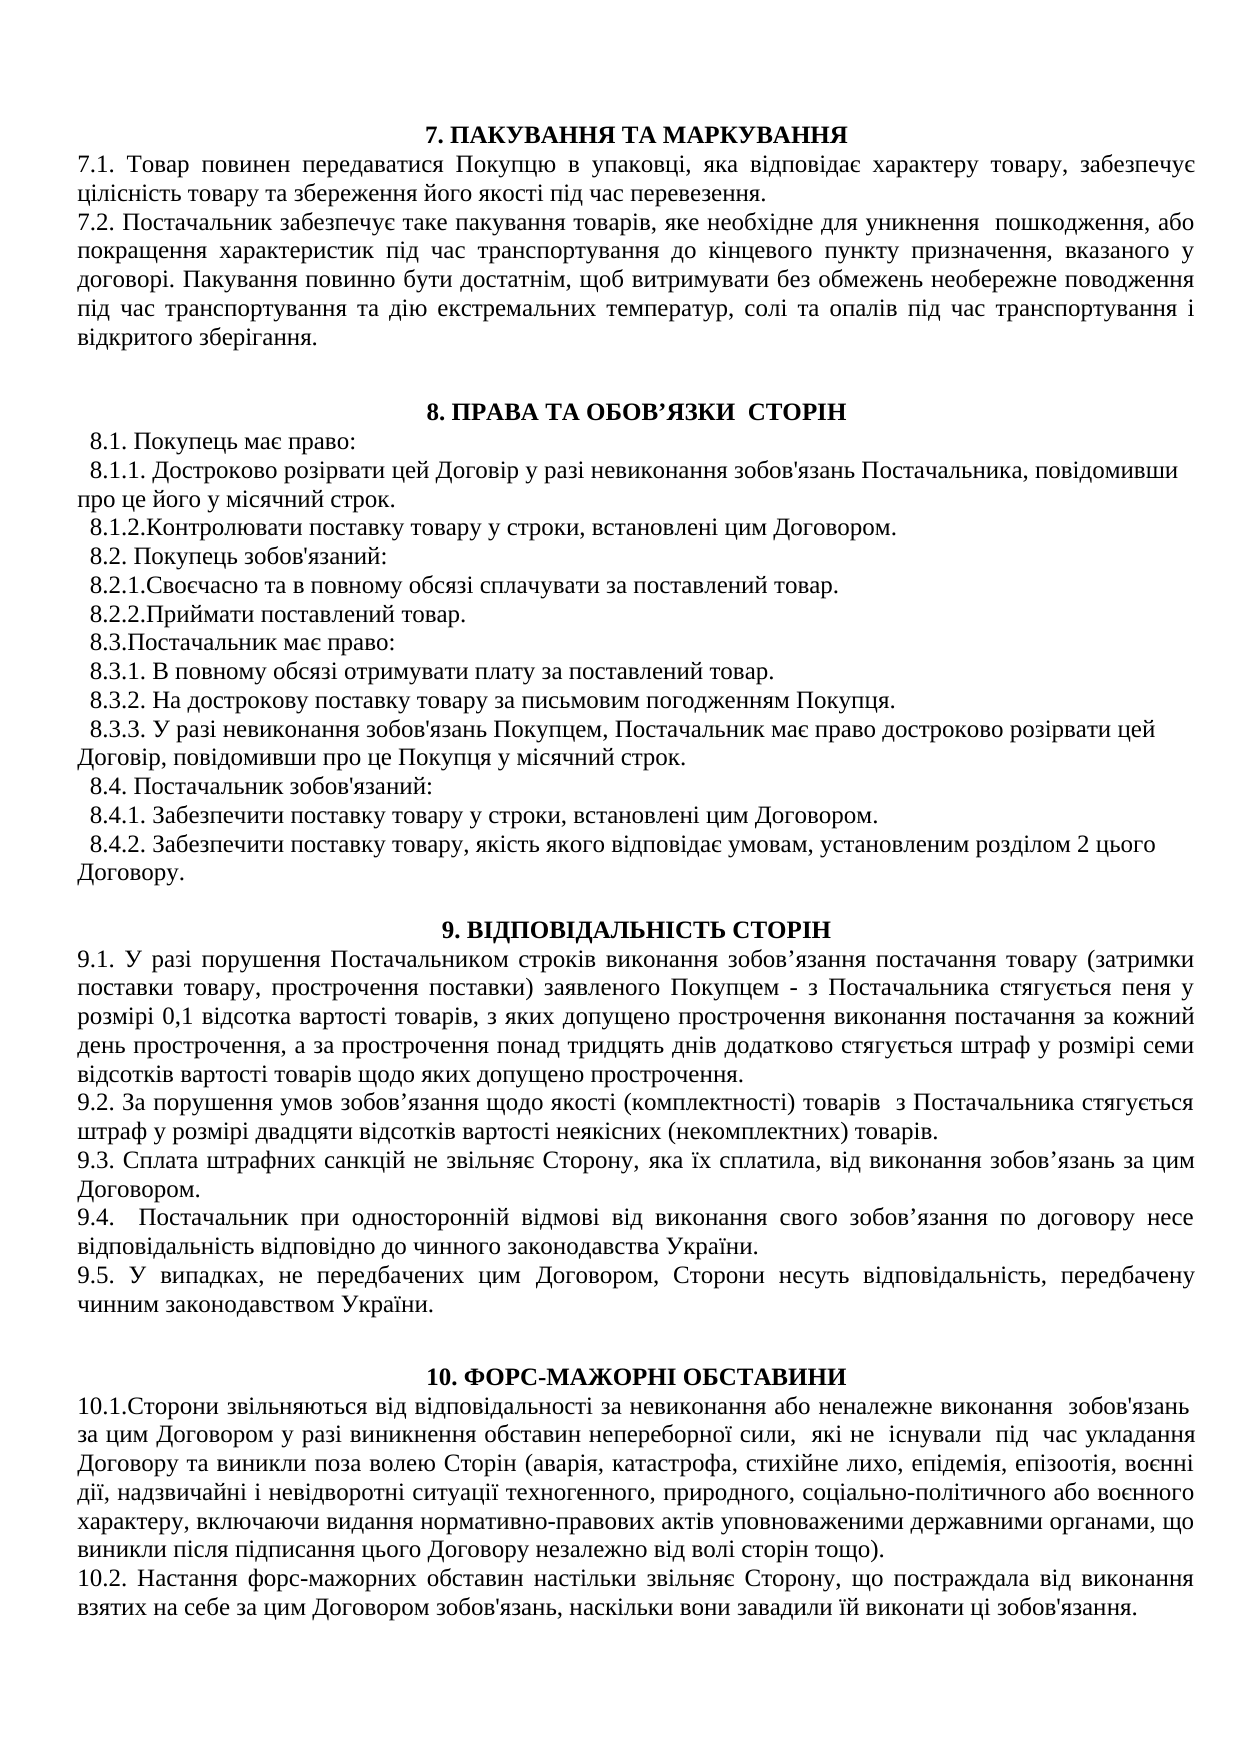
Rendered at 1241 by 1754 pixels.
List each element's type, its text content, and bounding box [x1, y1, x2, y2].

text 9.4. Постачальник при односторонній відмові від виконання свого зобов’язання по договору несе відповідальність відповідно до чинного законодавства України. [77, 1202, 1196, 1260]
text 8.3.Постачальник має право: [77, 627, 1196, 656]
text 8.1.2.Контролювати поставку товару у строки, встановлені цим Договором. [77, 512, 1196, 541]
text 10. ФОРС-МАЖОРНІ ОБСТАВИНИ [77, 1362, 1196, 1391]
text 8.2.2.Приймати поставлений товар. [77, 599, 1196, 627]
text 8.4. Постачальник зобов'язаний: [77, 771, 1196, 800]
text 9.5. У випадках, не передбачених цим Договором, Сторони несуть відповідальність, передбачену чинним законодавством України. [77, 1260, 1196, 1317]
text 7.2. Постачальник забезпечує таке пакування товарів, яке необхідне для уникнення пошкодження, або покращення характеристик під час транспортування до кінцевого пункту призначення, вказаного у договорі. Пакування повинно бути достатнім, щоб витримувати без обмежень необережне поводження під час транспортування та дію екстремальних температур, солі та опалів під час транспортування і відкритого зберігання. [77, 207, 1196, 351]
text 8.4.1. Забезпечити поставку товару у строки, встановлені цим Договором. [77, 800, 1196, 829]
text 8.1.1. Достроково розірвати цей Договір у разі невиконання зобов'язань Постачальника, повідомивши про це його у місячний строк. [77, 455, 1196, 512]
text 8.2.1.Своєчасно та в повному обсязі сплачувати за поставлений товар. [77, 570, 1196, 599]
text 8.2. Покупець зобов'язаний: [77, 541, 1196, 570]
text 8.3.3. У разі невиконання зобов'язань Покупцем, Постачальник має право достроково розірвати цей Договір, повідомивши про це Покупця у місячний строк. [77, 714, 1196, 771]
text 8.3.1. В повному обсязі отримувати плату за поставлений товар. [77, 656, 1196, 685]
text 8.1. Покупець має право: [77, 426, 1196, 455]
text 9.3. Сплата штрафних санкцій не звільняє Сторону, яка їх сплатила, від виконання зобов’язань за цим Договором. [77, 1145, 1196, 1202]
text 7. ПАКУВАННЯ ТА МАРКУВАННЯ [77, 121, 1196, 149]
text 9. ВІДПОВІДАЛЬНІСТЬ СТОРІН [77, 915, 1196, 944]
text 8.4.2. Забезпечити поставку товару, якість якого відповідає умовам, установленим розділом 2 цього Договору. [77, 829, 1196, 886]
text 8. ПРАВА ТА ОБОВ’ЯЗКИ СТОРІН [77, 397, 1196, 426]
text 9.1. У разі порушення Постачальником строків виконання зобов’язання постачання товару (затримки поставки товару, прострочення поставки) заявленого Покупцем - з Постачальника стягується пеня у розмірі 0,1 відсотка вартості товарів, з яких допущено прострочення виконання постачання за кожний день прострочення, а за прострочення понад тридцять днів додатково стягується штраф у розмірі семи відсотків вартості товарів щодо яких допущено прострочення. [77, 944, 1196, 1087]
text 10.1.Сторони звільняються від відповідальності за невиконання або неналежне виконання зобов'язань за цим Договором у разі виникнення обставин непереборної сили, які не існували під час укладання Договору та виникли поза волею Сторін (аварія, катастрофа, стихійне лихо, епідемія, епізоотія, воєнні дії, надзвичайні і невідворотні ситуації техногенного, природного, соціально-політичного або воєнного характеру, включаючи видання нормативно-правових актів уповноваженими державними органами, що виникли після підписання цього Договору незалежно від волі сторін тощо). [77, 1391, 1196, 1563]
text 7.1. Товар повинен передаватися Покупцю в упаковці, яка відповідає характеру товару, забезпечує цілісність товару та збереження його якості під час перевезення. [77, 149, 1196, 207]
text 8.3.2. На дострокову поставку товару за письмовим погодженням Покупця. [77, 685, 1196, 714]
text 9.2. За порушення умов зобов’язання щодо якості (комплектності) товарів з Постачальника стягується штраф у розмірі двадцяти відсотків вартості неякісних (некомплектних) товарів. [77, 1087, 1196, 1145]
text 10.2. Настання форс-мажорних обставин настільки звільняє Сторону, що постраждала від виконання взятих на себе за цим Договором зобов'язань, наскільки вони завадили їй виконати ці зобов'язання. [77, 1563, 1196, 1621]
